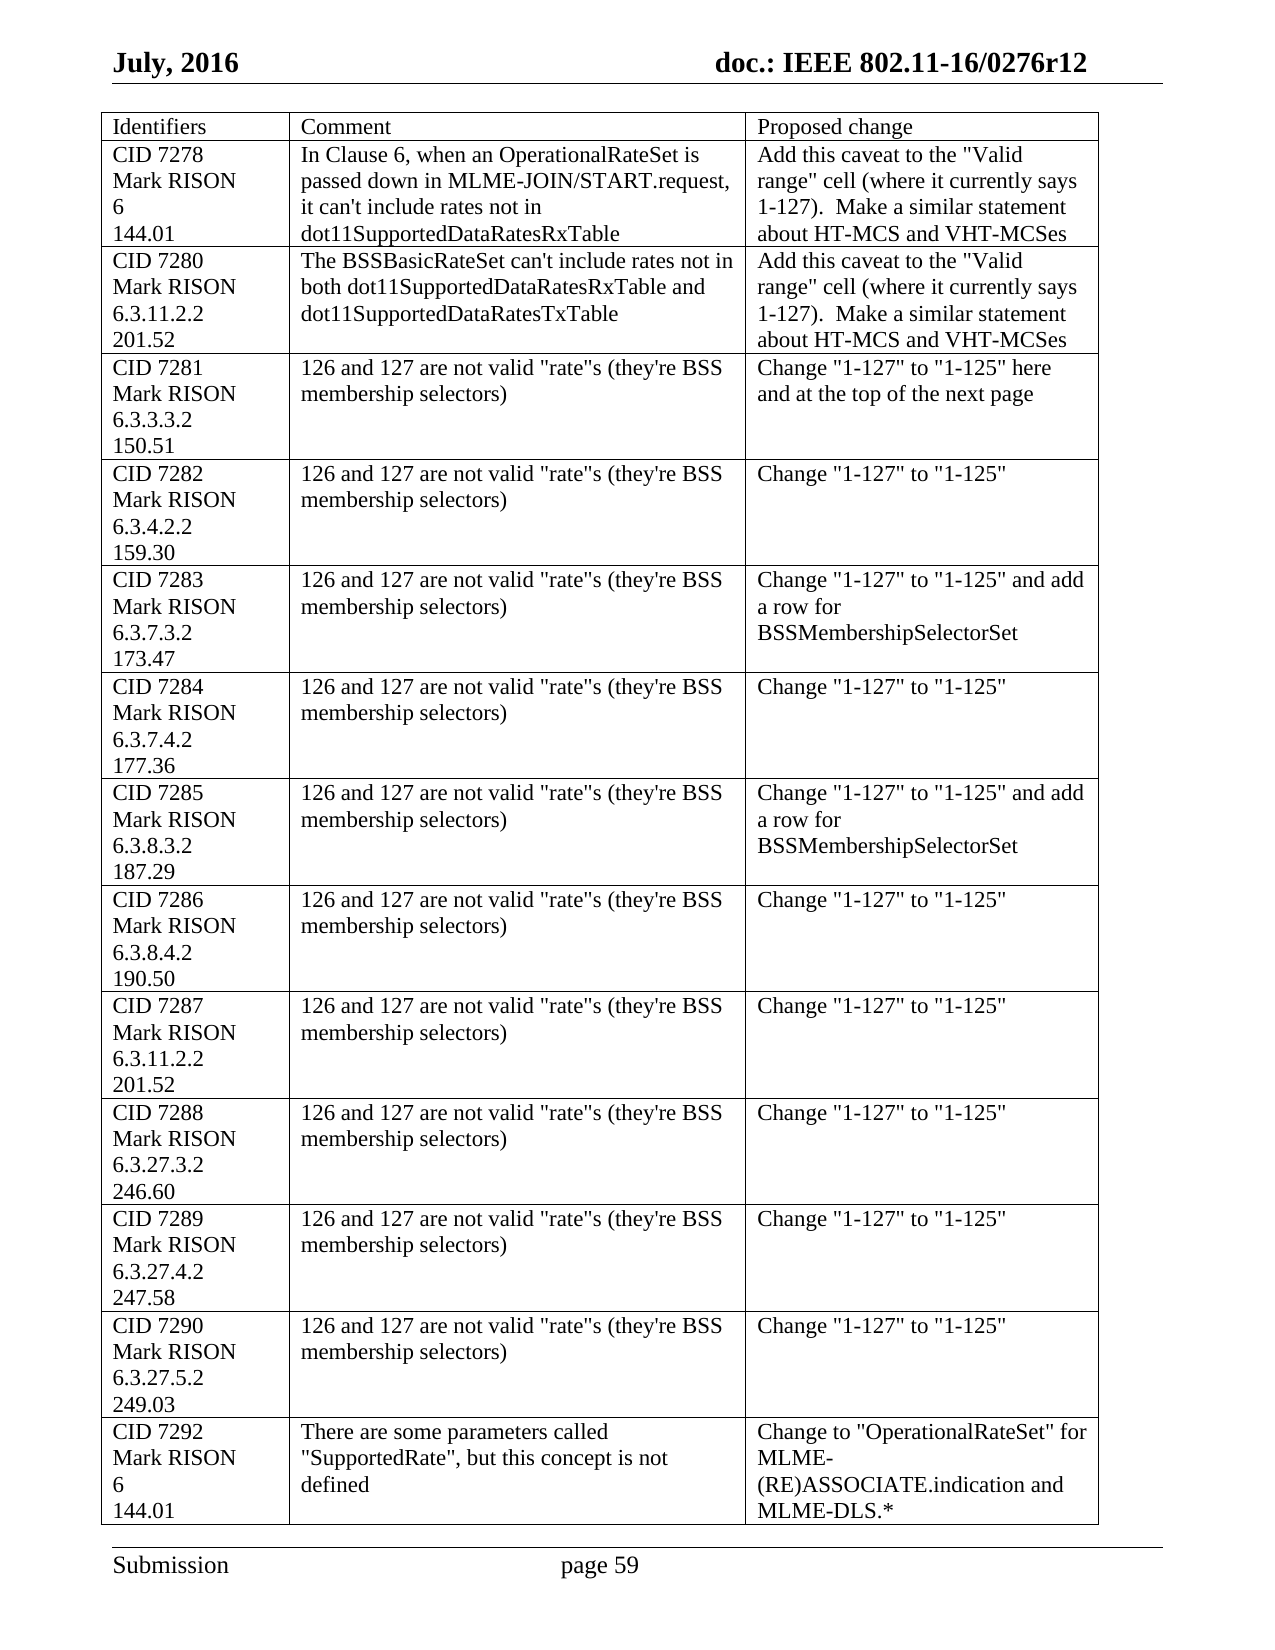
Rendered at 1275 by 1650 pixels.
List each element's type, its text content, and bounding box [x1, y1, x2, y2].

table_cell 126 and 127 are not valid "rate"s (they're BSS membership selectors) [290, 566, 745, 672]
table_cell Change "1-127" to "1-125" and add a row for BSSMembershipSelectorSet [746, 779, 1098, 885]
table_cell 126 and 127 are not valid "rate"s (they're BSS membership selectors) [290, 460, 745, 565]
table_cell Change to "OperationalRateSet" for MLME-(RE)ASSOCIATE.indication and MLME-DLS.* [746, 1418, 1098, 1523]
table_cell The BSSBasicRateSet can't include rates not in both dot11SupportedDataRatesRxTable and dot11SupportedDataRatesTxTable [290, 247, 745, 352]
table_cell CID 7292 Mark RISON 6 144.01 [102, 1418, 289, 1523]
table_cell 126 and 127 are not valid "rate"s (they're BSS membership selectors) [290, 886, 745, 991]
table_cell Change "1-127" to "1-125" [746, 460, 1098, 565]
table_cell Add this caveat to the "Valid range" cell (where it currently says 1-127). Make a similar statement about HT-MCS and VHT-MCSes [746, 141, 1098, 246]
table_cell Change "1-127" to "1-125" [746, 992, 1098, 1098]
table_cell 126 and 127 are not valid "rate"s (they're BSS membership selectors) [290, 1312, 745, 1417]
table_cell CID 7283 Mark RISON 6.3.7.3.2 173.47 [102, 566, 289, 672]
table_cell In Clause 6, when an OperationalRateSet is passed down in MLME-JOIN/START.request, it can't include rates not in dot11SupportedDataRatesRxTable [290, 141, 745, 246]
table_cell CID 7288 Mark RISON 6.3.27.3.2 246.60 [102, 1099, 289, 1204]
table_cell CID 7285 Mark RISON 6.3.8.3.2 187.29 [102, 779, 289, 885]
table_cell 126 and 127 are not valid "rate"s (they're BSS membership selectors) [290, 992, 745, 1098]
table_cell Add this caveat to the "Valid range" cell (where it currently says 1-127). Make a similar statement about HT-MCS and VHT-MCSes [746, 247, 1098, 352]
table_cell Change "1-127" to "1-125" [746, 673, 1098, 778]
table_cell Change "1-127" to "1-125" [746, 1205, 1098, 1311]
table_cell Change "1-127" to "1-125" [746, 1099, 1098, 1204]
table_header Identifiers [102, 113, 289, 139]
table_cell Change "1-127" to "1-125" here and at the top of the next page [746, 354, 1098, 459]
table_cell CID 7286 Mark RISON 6.3.8.4.2 190.50 [102, 886, 289, 991]
table_cell Change "1-127" to "1-125" [746, 1312, 1098, 1417]
table_cell CID 7287 Mark RISON 6.3.11.2.2 201.52 [102, 992, 289, 1098]
table_cell CID 7282 Mark RISON 6.3.4.2.2 159.30 [102, 460, 289, 565]
table_header Proposed change [746, 113, 1098, 139]
table_cell CID 7284 Mark RISON 6.3.7.4.2 177.36 [102, 673, 289, 778]
table_cell Change "1-127" to "1-125" [746, 886, 1098, 991]
table_cell 126 and 127 are not valid "rate"s (they're BSS membership selectors) [290, 1205, 745, 1311]
table_cell 126 and 127 are not valid "rate"s (they're BSS membership selectors) [290, 354, 745, 459]
table_cell CID 7278 Mark RISON 6 144.01 [102, 141, 289, 246]
table_cell There are some parameters called "SupportedRate", but this concept is not defined [290, 1418, 745, 1523]
table_cell CID 7290 Mark RISON 6.3.27.5.2 249.03 [102, 1312, 289, 1417]
table_cell CID 7281 Mark RISON 6.3.3.3.2 150.51 [102, 354, 289, 459]
table_cell 126 and 127 are not valid "rate"s (they're BSS membership selectors) [290, 1099, 745, 1204]
table_cell 126 and 127 are not valid "rate"s (they're BSS membership selectors) [290, 779, 745, 885]
table_header Comment [290, 113, 745, 139]
table_cell CID 7289 Mark RISON 6.3.27.4.2 247.58 [102, 1205, 289, 1311]
table_cell CID 7280 Mark RISON 6.3.11.2.2 201.52 [102, 247, 289, 352]
table_cell Change "1-127" to "1-125" and add a row for BSSMembershipSelectorSet [746, 566, 1098, 672]
table_cell 126 and 127 are not valid "rate"s (they're BSS membership selectors) [290, 673, 745, 778]
